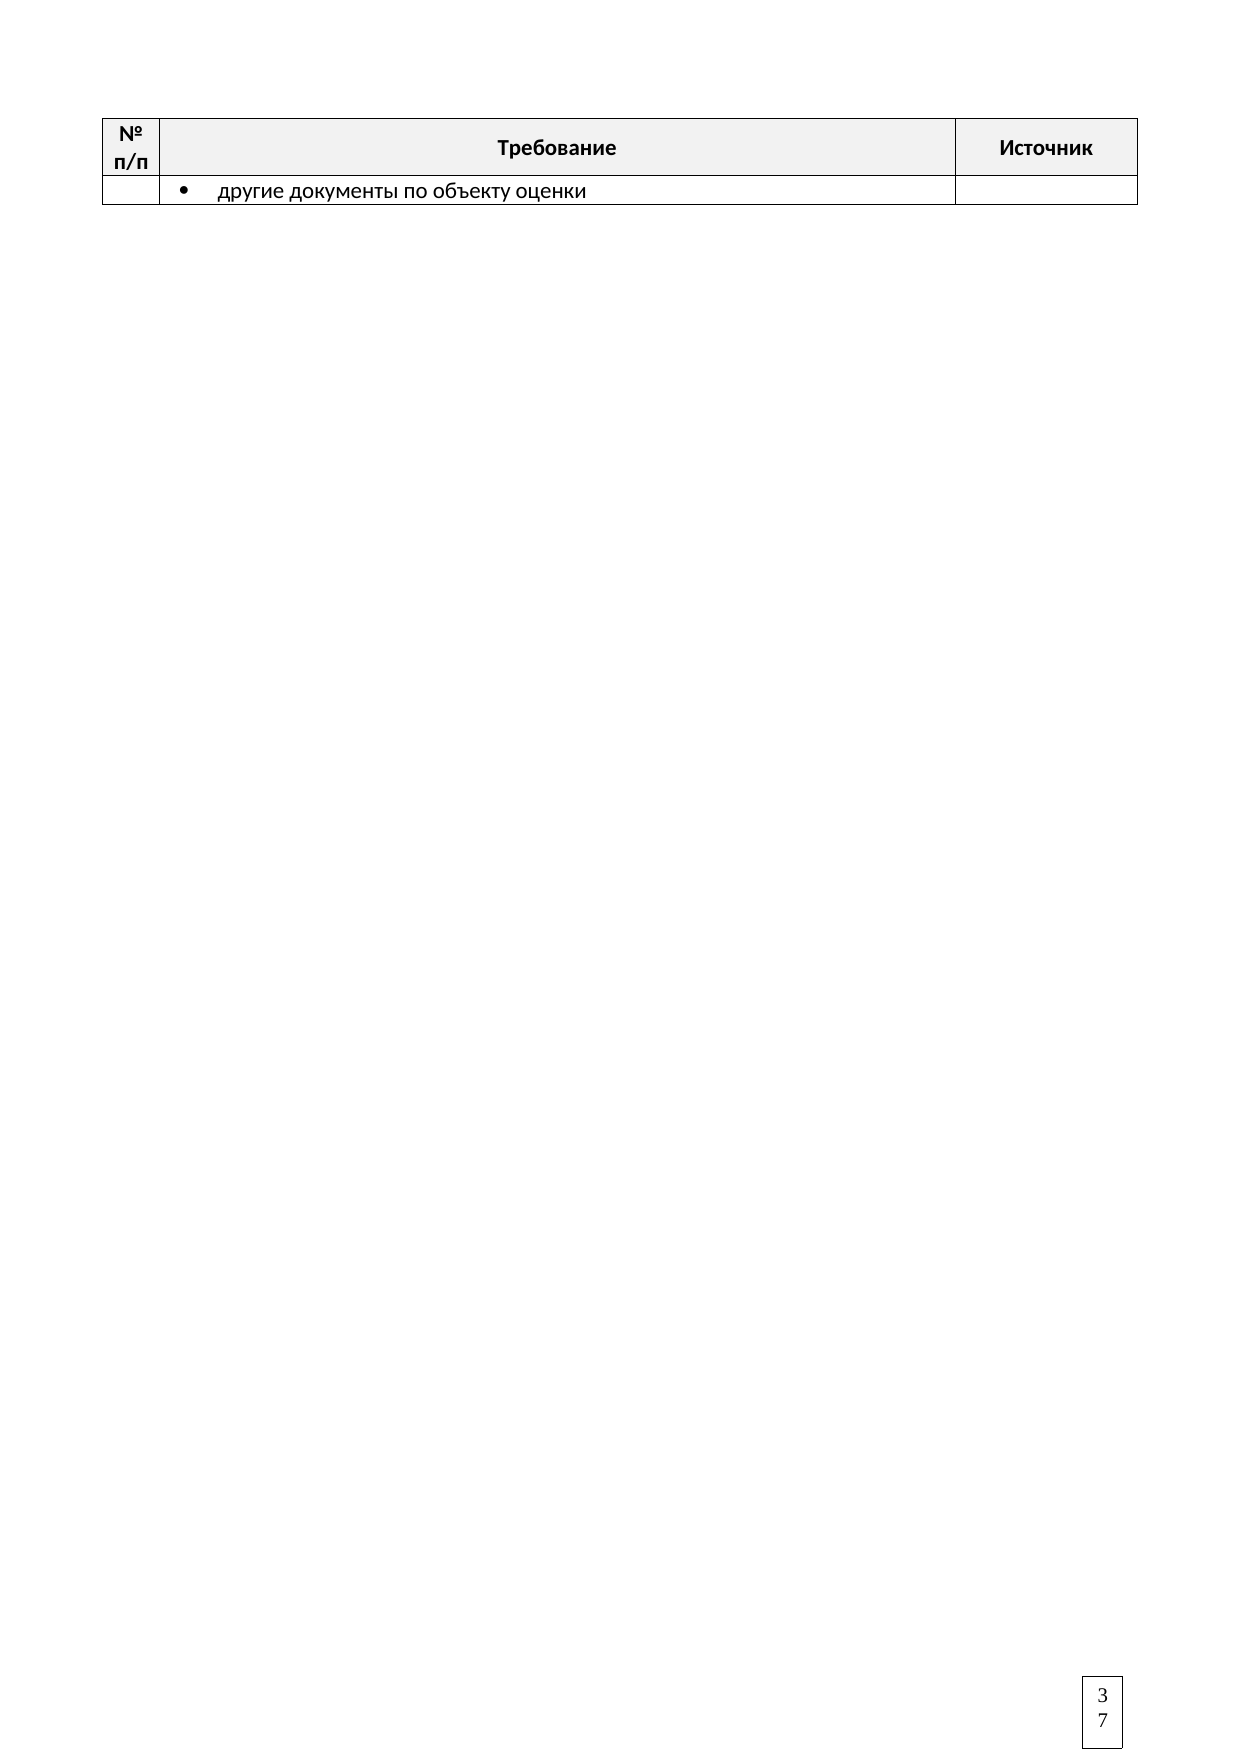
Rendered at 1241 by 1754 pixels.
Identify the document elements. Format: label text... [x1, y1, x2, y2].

table_cell другие документы по объекту оценки [160, 176, 955, 204]
table_header Источник [956, 119, 1137, 175]
table_cell [956, 176, 1137, 204]
table_header № п/п [103, 119, 159, 175]
table_cell [103, 176, 159, 204]
table_header Требование [160, 119, 955, 175]
